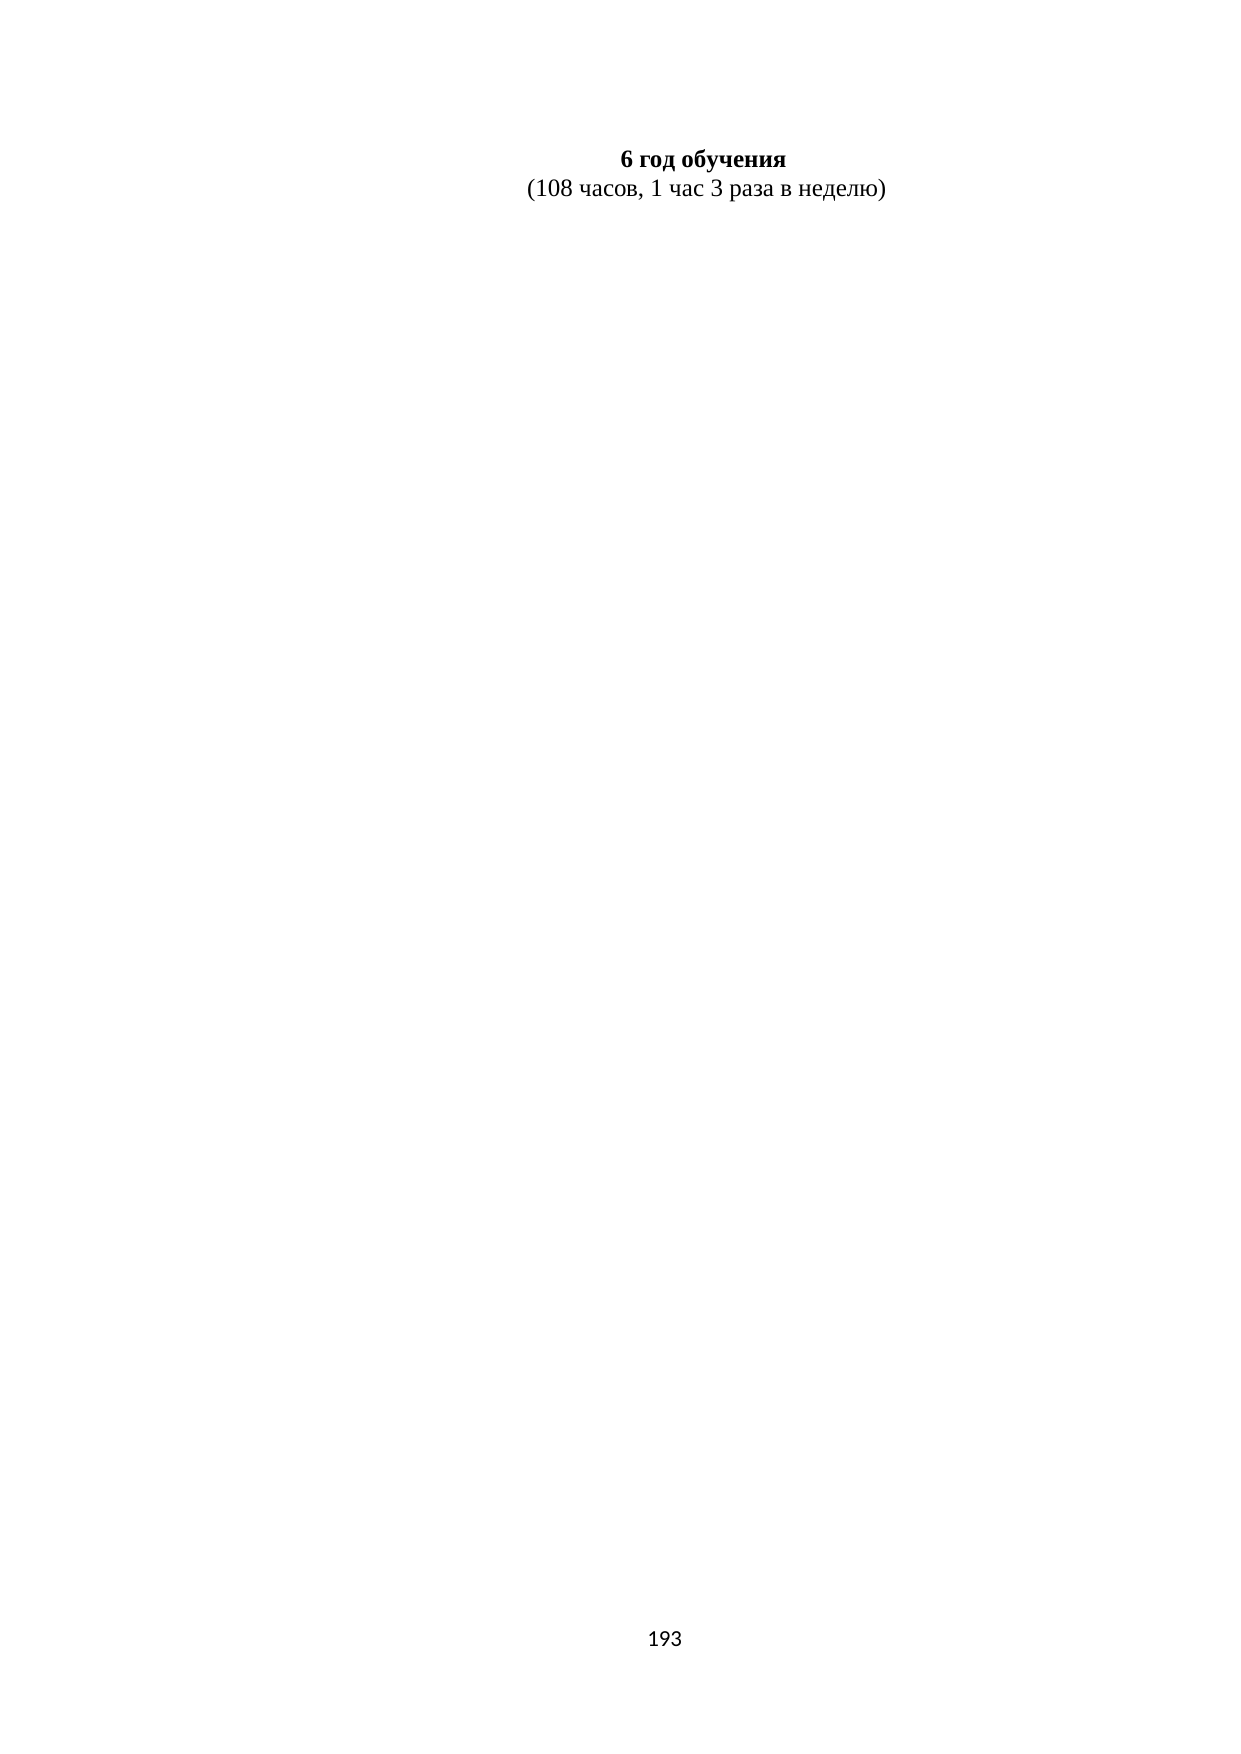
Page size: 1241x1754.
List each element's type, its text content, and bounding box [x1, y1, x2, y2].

text (108 часов, 1 час 3 раза в неделю) [277, 173, 1130, 202]
text 6 год обучения [277, 144, 1130, 173]
